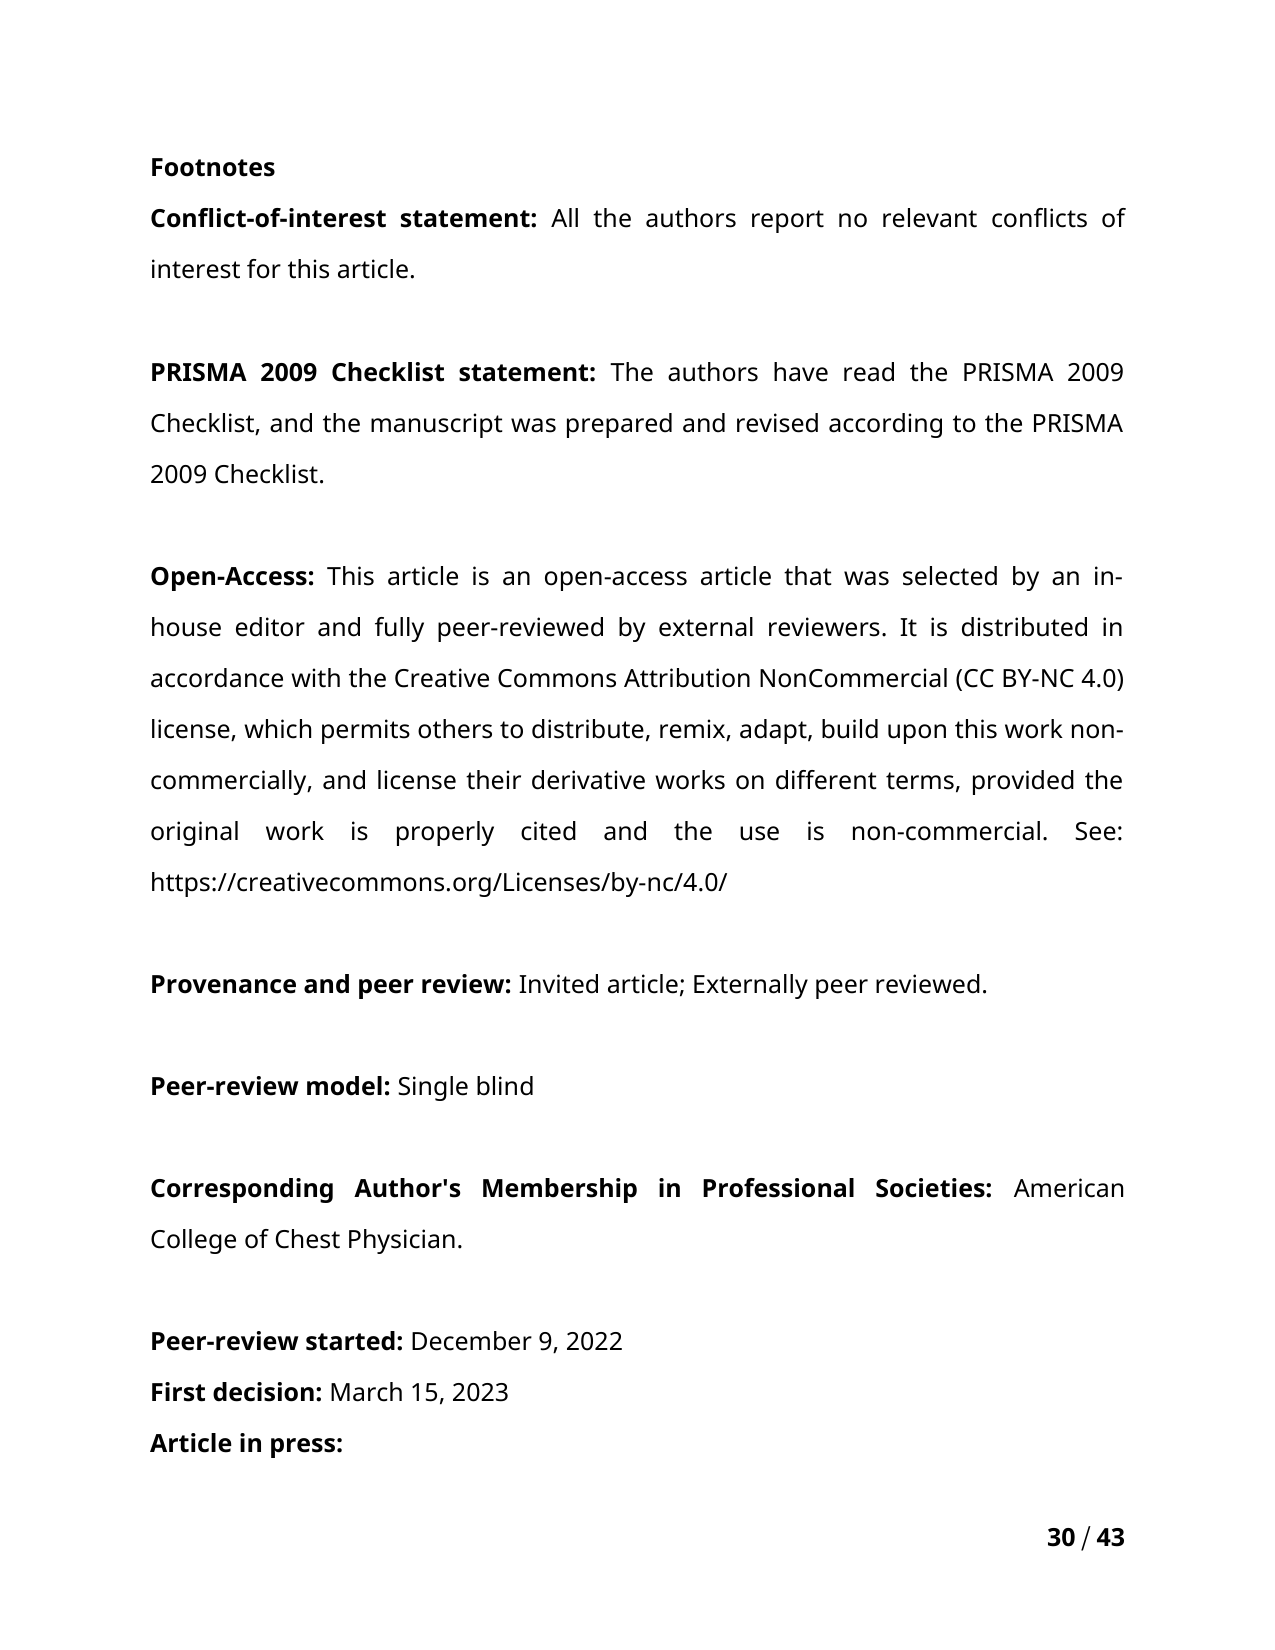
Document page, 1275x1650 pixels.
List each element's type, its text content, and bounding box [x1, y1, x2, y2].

text First decision: March 15, 2023 [150, 1375, 1125, 1409]
text Article in press: [150, 1426, 1125, 1460]
text PRISMA 2009 Checklist statement: The authors have read the PRISMA 2009 Checklist, and the manuscript was prepared and revised according to the PRISMA 2009 Checklist. [150, 354, 1125, 490]
text Corresponding Author's Membership in Professional Societies: American College of Chest Physician. [150, 1171, 1125, 1256]
text Footnotes [150, 150, 1125, 184]
text Conflict-of-interest statement: All the authors report no relevant conflicts of interest for this article. [150, 201, 1125, 286]
text Peer-review started: December 9, 2022 [150, 1324, 1125, 1358]
text Provenance and peer review: Invited article; Externally peer reviewed. [150, 967, 1125, 1001]
text Peer-review model: Single blind [150, 1069, 1125, 1103]
text Open-Access: This article is an open-access article that was selected by an in-house editor and fully peer-reviewed by external reviewers. It is distributed in accordance with the Creative Commons Attribution NonCommercial (CC BY-NC 4.0) license, which permits others to distribute, remix, adapt, build upon this work non-commercially, and license their derivative works on different terms, provided the original work is properly cited and the use is non-commercial. See: https://creativecommons.org/Licenses/by-nc/4.0/ [150, 558, 1125, 899]
